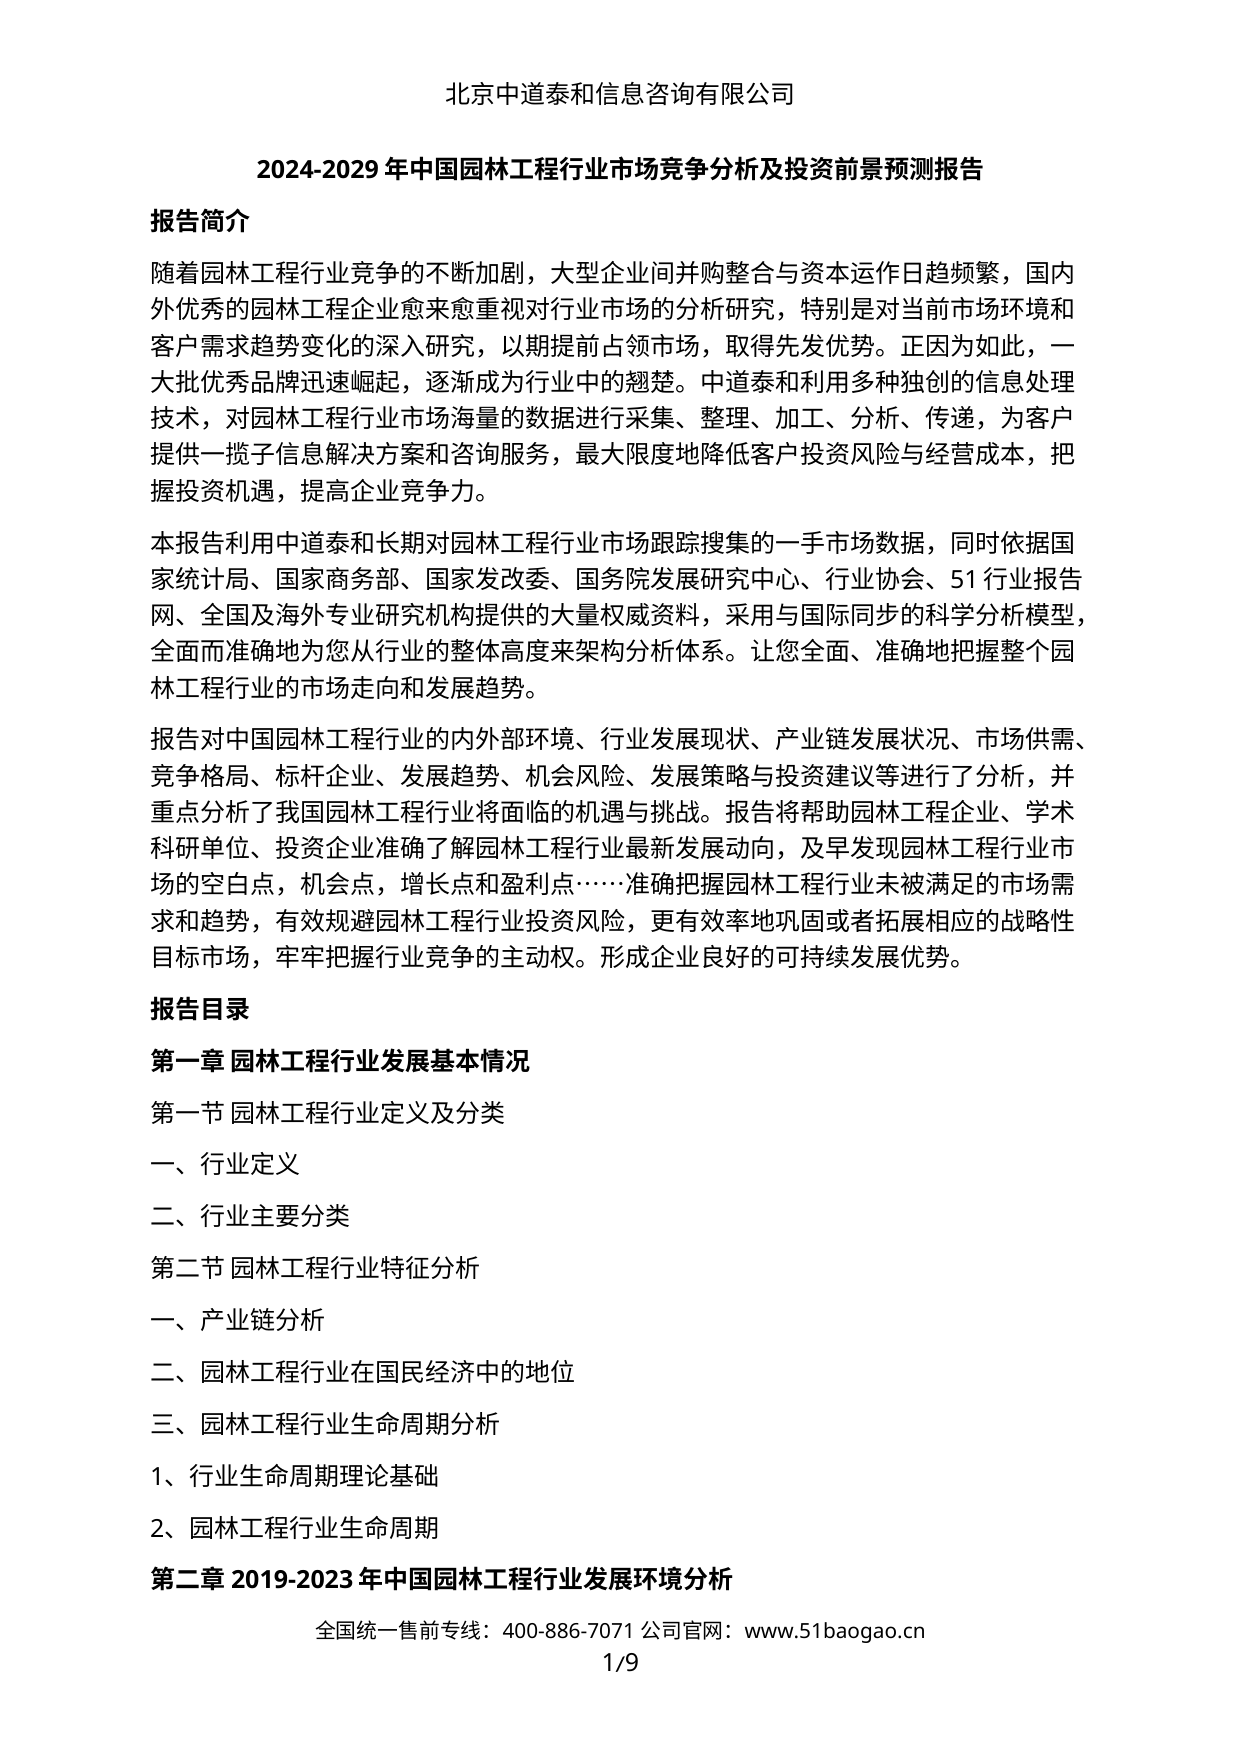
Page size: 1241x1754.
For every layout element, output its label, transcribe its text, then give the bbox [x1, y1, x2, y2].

text 随着园林工程行业竞争的不断加剧，大型企业间并购整合与资本运作日趋频繁，国内外优秀的园林工程企业愈来愈重视对行业市场的分析研究，特别是对当前市场环境和客户需求趋势变化的深入研究，以期提前占领市场，取得先发优势。正因为如此，一大批优秀品牌迅速崛起，逐渐成为行业中的翘楚。中道泰和利用多种独创的信息处理技术，对园林工程行业市场海量的数据进行采集、整理、加工、分析、传递，为客户提供一揽子信息解决方案和咨询服务，最大限度地降低客户投资风险与经营成本，把握投资机遇，提高企业竞争力。 [150, 254, 1090, 507]
text 一、产业链分析 [150, 1301, 1090, 1337]
text 第二节 园林工程行业特征分析 [150, 1249, 1090, 1285]
text 第一章 园林工程行业发展基本情况 [150, 1041, 1090, 1077]
text 一、行业定义 [150, 1145, 1090, 1181]
text 报告简介 [150, 202, 1090, 238]
text 三、园林工程行业生命周期分析 [150, 1404, 1090, 1441]
text 二、园林工程行业在国民经济中的地位 [150, 1352, 1090, 1389]
text 2、园林工程行业生命周期 [150, 1508, 1090, 1544]
text 1、行业生命周期理论基础 [150, 1456, 1090, 1492]
text 报告目录 [150, 989, 1090, 1026]
text 第一节 园林工程行业定义及分类 [150, 1093, 1090, 1129]
text 报告对中国园林工程行业的内外部环境、行业发展现状、产业链发展状况、市场供需、竞争格局、标杆企业、发展趋势、机会风险、发展策略与投资建议等进行了分析，并重点分析了我国园林工程行业将面临的机遇与挑战。报告将帮助园林工程企业、学术科研单位、投资企业准确了解园林工程行业最新发展动向，及早发现园林工程行业市场的空白点，机会点，增长点和盈利点……准确把握园林工程行业未被满足的市场需求和趋势，有效规避园林工程行业投资风险，更有效率地巩固或者拓展相应的战略性目标市场，牢牢把握行业竞争的主动权。形成企业良好的可持续发展优势。 [150, 720, 1090, 974]
text 第二章 2019-2023年中国园林工程行业发展环境分析 [150, 1560, 1090, 1596]
text 2024-2029年中国园林工程行业市场竞争分析及投资前景预测报告 [150, 150, 1090, 186]
text 二、行业主要分类 [150, 1197, 1090, 1233]
text 本报告利用中道泰和长期对园林工程行业市场跟踪搜集的一手市场数据，同时依据国家统计局、国家商务部、国家发改委、国务院发展研究中心、行业协会、51行业报告网、全国及海外专业研究机构提供的大量权威资料，采用与国际同步的科学分析模型，全面而准确地为您从行业的整体高度来架构分析体系。让您全面、准确地把握整个园林工程行业的市场走向和发展趋势。 [150, 523, 1090, 704]
